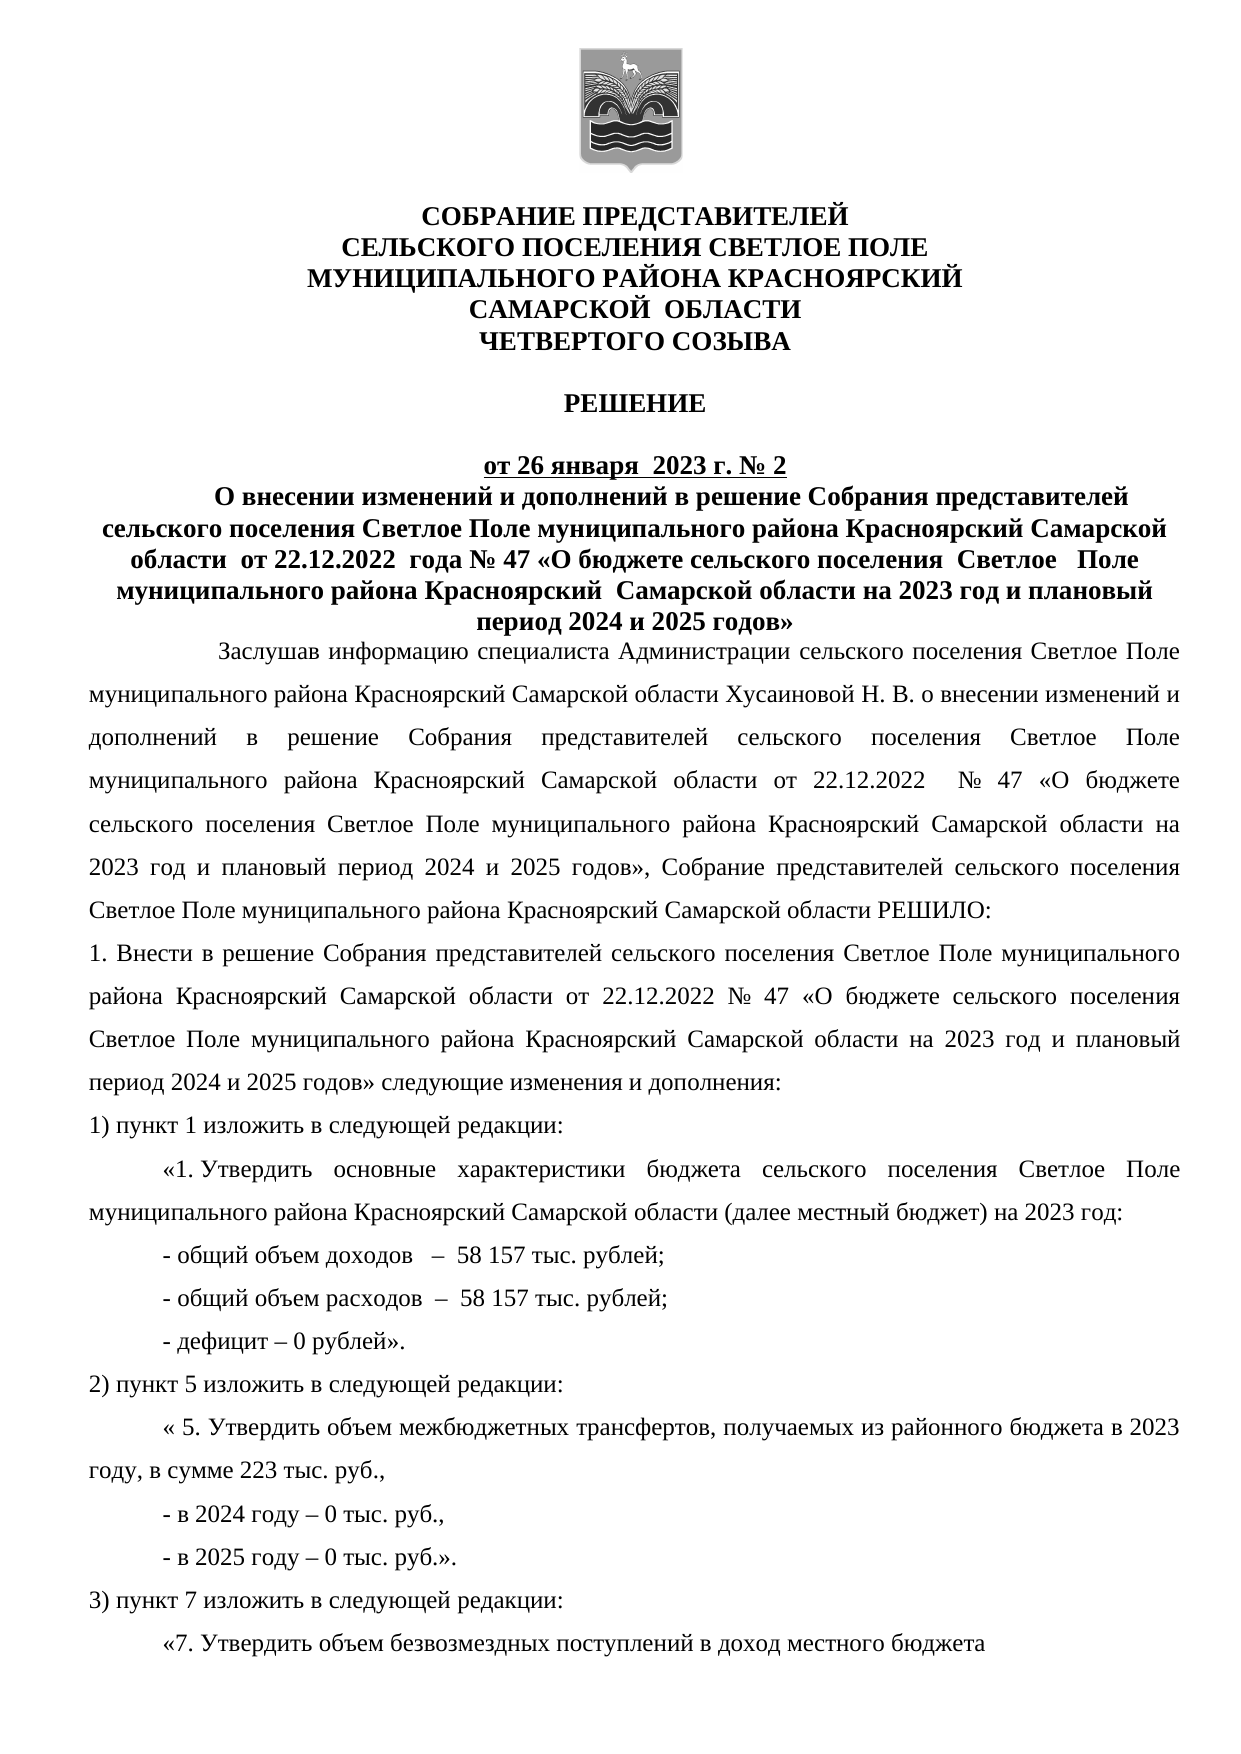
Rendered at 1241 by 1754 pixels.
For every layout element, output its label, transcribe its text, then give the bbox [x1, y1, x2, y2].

text О внесении изменений и дополнений в решение Собрания представителей сельского поселения Светлое Поле муниципального района Красноярский Самарской области от 22.12.2022 года № 47 «О бюджете сельского поселения Светлое Поле муниципального района Красноярский Самарской области на 2023 год и плановый период 2024 и 2025 годов» [89, 481, 1181, 636]
text - общий объем расходов – 58 157 тыс. рублей; [89, 1283, 1181, 1312]
text САМАРСКОЙ ОБЛАСТИ [89, 294, 1181, 325]
text 3) пункт 7 изложить в следующей редакции: [89, 1585, 1181, 1614]
text - общий объем доходов – 58 157 тыс. рублей; [89, 1240, 1181, 1269]
text от 26 января 2023 г. № 2 [89, 449, 1181, 481]
text «7. Утвердить объем безвозмездных поступлений в доход местного бюджета [89, 1628, 1181, 1657]
text ЧЕТВЕРТОГО СОЗЫВА [89, 325, 1181, 356]
text 2) пункт 5 изложить в следующей редакции: [89, 1369, 1181, 1398]
text - в 2025 году – 0 тыс. руб.». [89, 1542, 1181, 1571]
text СОБРАНИЕ ПРЕДСТАВИТЕЛЕЙ [89, 200, 1181, 231]
text Заслушав информацию специалиста Администрации сельского поселения Светлое Поле муниципального района Красноярский Самарской области Хусаиновой Н. В. о внесении изменений и дополнений в решение Собрания представителей сельского поселения Светлое Поле муниципального района Красноярский Самарской области от 22.12.2022 № 47 «О бюджете сельского поселения Светлое Поле муниципального района Красноярский Самарской области на 2023 год и плановый период 2024 и 2025 годов», Собрание представителей сельского поселения Светлое Поле муниципального района Красноярский Самарской области РЕШИЛО: [89, 636, 1181, 924]
text « 5. Утвердить объем межбюджетных трансфертов, получаемых из районного бюджета в 2023 году, в сумме 223 тыс. руб., [89, 1412, 1181, 1484]
text РЕШЕНИЕ [89, 387, 1181, 418]
text - в 2024 году – 0 тыс. руб., [89, 1499, 1181, 1527]
text СЕЛЬСКОГО ПОСЕЛЕНИЯ СВЕТЛОЕ ПОЛЕ [89, 231, 1181, 262]
text «1. Утвердить основные характеристики бюджета сельского поселения Светлое Поле муниципального района Красноярский Самарской области (далее местный бюджет) на 2023 год: [89, 1154, 1181, 1226]
text 1. Внести в решение Собрания представителей сельского поселения Светлое Поле муниципального района Красноярский Самарской области от 22.12.2022 № 47 «О бюджете сельского поселения Светлое Поле муниципального района Красноярский Самарской области на 2023 год и плановый период 2024 и 2025 годов» следующие изменения и дополнения: [89, 938, 1181, 1096]
text - дефицит – 0 рублей». [89, 1326, 1181, 1355]
text 1) пункт 1 изложить в следующей редакции: [89, 1111, 1181, 1139]
text МУНИЦИПАЛЬНОГО РАЙОНА КРАСНОЯРСКИЙ [89, 262, 1181, 294]
